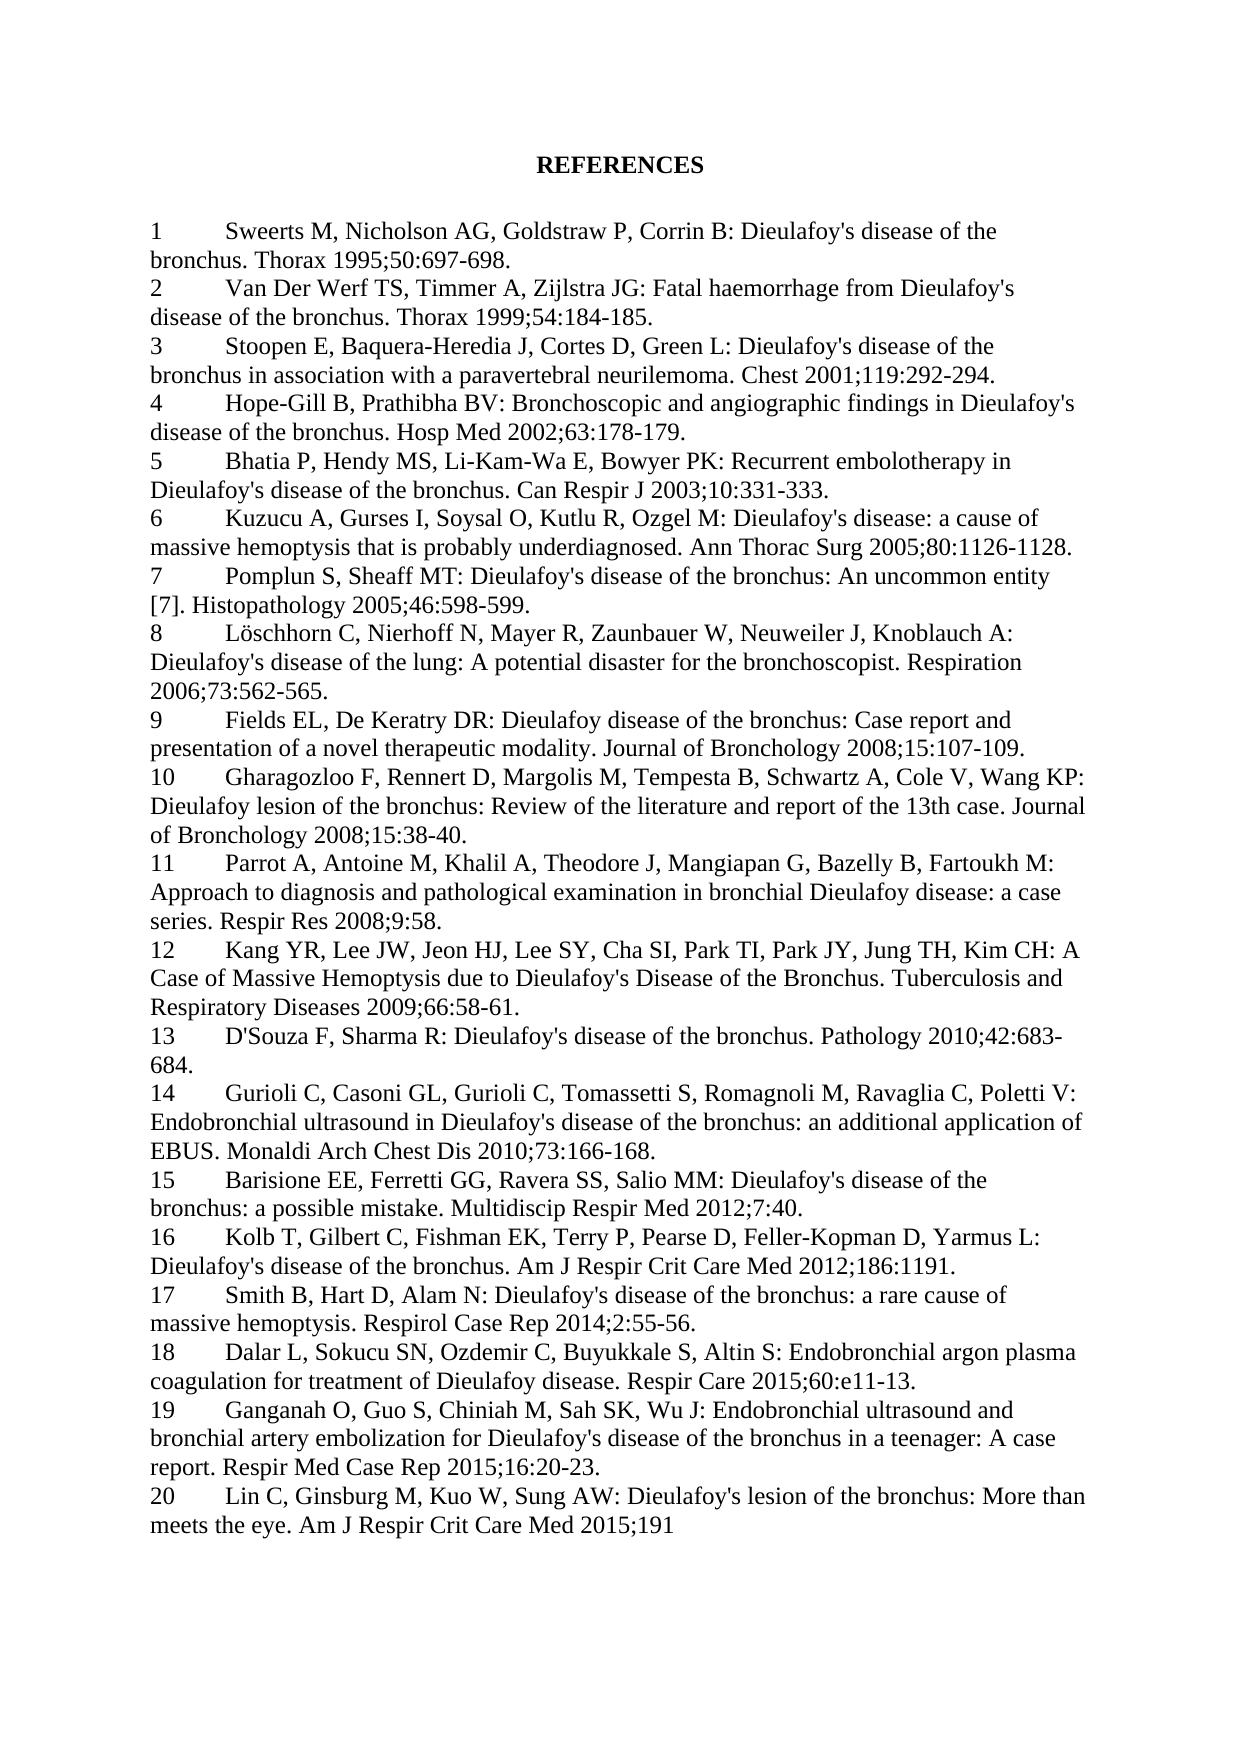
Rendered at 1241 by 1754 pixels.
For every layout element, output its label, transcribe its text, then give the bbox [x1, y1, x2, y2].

text 8 Löschhorn C, Nierhoff N, Mayer R, Zaunbauer W, Neuweiler J, Knoblauch A: Dieulafoy's disease of the lung: A potential disaster for the bronchoscopist. Respiration 2006;73:562-565. [150, 618, 1090, 705]
text 13 D'Souza F, Sharma R: Dieulafoy's disease of the bronchus. Pathology 2010;42:683-684. [150, 1021, 1090, 1078]
text 9 Fields EL, De Keratry DR: Dieulafoy disease of the bronchus: Case report and presentation of a novel therapeutic modality. Journal of Bronchology 2008;15:107-109. [150, 705, 1090, 762]
text 2 Van Der Werf TS, Timmer A, Zijlstra JG: Fatal haemorrhage from Dieulafoy's disease of the bronchus. Thorax 1999;54:184-185. [150, 273, 1090, 331]
text 10 Gharagozloo F, Rennert D, Margolis M, Tempesta B, Schwartz A, Cole V, Wang KP: Dieulafoy lesion of the bronchus: Review of the literature and report of the 13th case. Journal of Bronchology 2008;15:38-40. [150, 762, 1090, 848]
text 20 Lin C, Ginsburg M, Kuo W, Sung AW: Dieulafoy's lesion of the bronchus: More than meets the eye. Am J Respir Crit Care Med 2015;191 [150, 1481, 1090, 1538]
text 14 Gurioli C, Casoni GL, Gurioli C, Tomassetti S, Romagnoli M, Ravaglia C, Poletti V: Endobronchial ultrasound in Dieulafoy's disease of the bronchus: an additional application of EBUS. Monaldi Arch Chest Dis 2010;73:166-168. [150, 1078, 1090, 1165]
title REFERENCES [150, 150, 1090, 179]
text 4 Hope-Gill B, Prathibha BV: Bronchoscopic and angiographic findings in Dieulafoy's disease of the bronchus. Hosp Med 2002;63:178-179. [150, 388, 1090, 446]
text 19 Ganganah O, Guo S, Chiniah M, Sah SK, Wu J: Endobronchial ultrasound and bronchial artery embolization for Dieulafoy's disease of the bronchus in a teenager: A case report. Respir Med Case Rep 2015;16:20-23. [150, 1395, 1090, 1481]
text 5 Bhatia P, Hendy MS, Li-Kam-Wa E, Bowyer PK: Recurrent embolotherapy in Dieulafoy's disease of the bronchus. Can Respir J 2003;10:331-333. [150, 446, 1090, 503]
text 12 Kang YR, Lee JW, Jeon HJ, Lee SY, Cha SI, Park TI, Park JY, Jung TH, Kim CH: A Case of Massive Hemoptysis due to Dieulafoy's Disease of the Bronchus. Tuberculosis and Respiratory Diseases 2009;66:58-61. [150, 935, 1090, 1021]
text 11 Parrot A, Antoine M, Khalil A, Theodore J, Mangiapan G, Bazelly B, Fartoukh M: Approach to diagnosis and pathological examination in bronchial Dieulafoy disease: a case series. Respir Res 2008;9:58. [150, 848, 1090, 935]
text 6 Kuzucu A, Gurses I, Soysal O, Kutlu R, Ozgel M: Dieulafoy's disease: a cause of massive hemoptysis that is probably underdiagnosed. Ann Thorac Surg 2005;80:1126-1128. [150, 503, 1090, 561]
text 1 Sweerts M, Nicholson AG, Goldstraw P, Corrin B: Dieulafoy's disease of the bronchus. Thorax 1995;50:697-698. [150, 216, 1090, 273]
text 16 Kolb T, Gilbert C, Fishman EK, Terry P, Pearse D, Feller-Kopman D, Yarmus L: Dieulafoy's disease of the bronchus. Am J Respir Crit Care Med 2012;186:1191. [150, 1222, 1090, 1280]
text 18 Dalar L, Sokucu SN, Ozdemir C, Buyukkale S, Altin S: Endobronchial argon plasma coagulation for treatment of Dieulafoy disease. Respir Care 2015;60:e11-13. [150, 1337, 1090, 1395]
text 15 Barisione EE, Ferretti GG, Ravera SS, Salio MM: Dieulafoy's disease of the bronchus: a possible mistake. Multidiscip Respir Med 2012;7:40. [150, 1165, 1090, 1222]
text 7 Pomplun S, Sheaff MT: Dieulafoy's disease of the bronchus: An uncommon entity [7]. Histopathology 2005;46:598-599. [150, 561, 1090, 618]
text 17 Smith B, Hart D, Alam N: Dieulafoy's disease of the bronchus: a rare cause of massive hemoptysis. Respirol Case Rep 2014;2:55-56. [150, 1280, 1090, 1337]
text 3 Stoopen E, Baquera-Heredia J, Cortes D, Green L: Dieulafoy's disease of the bronchus in association with a paravertebral neurilemoma. Chest 2001;119:292-294. [150, 331, 1090, 388]
